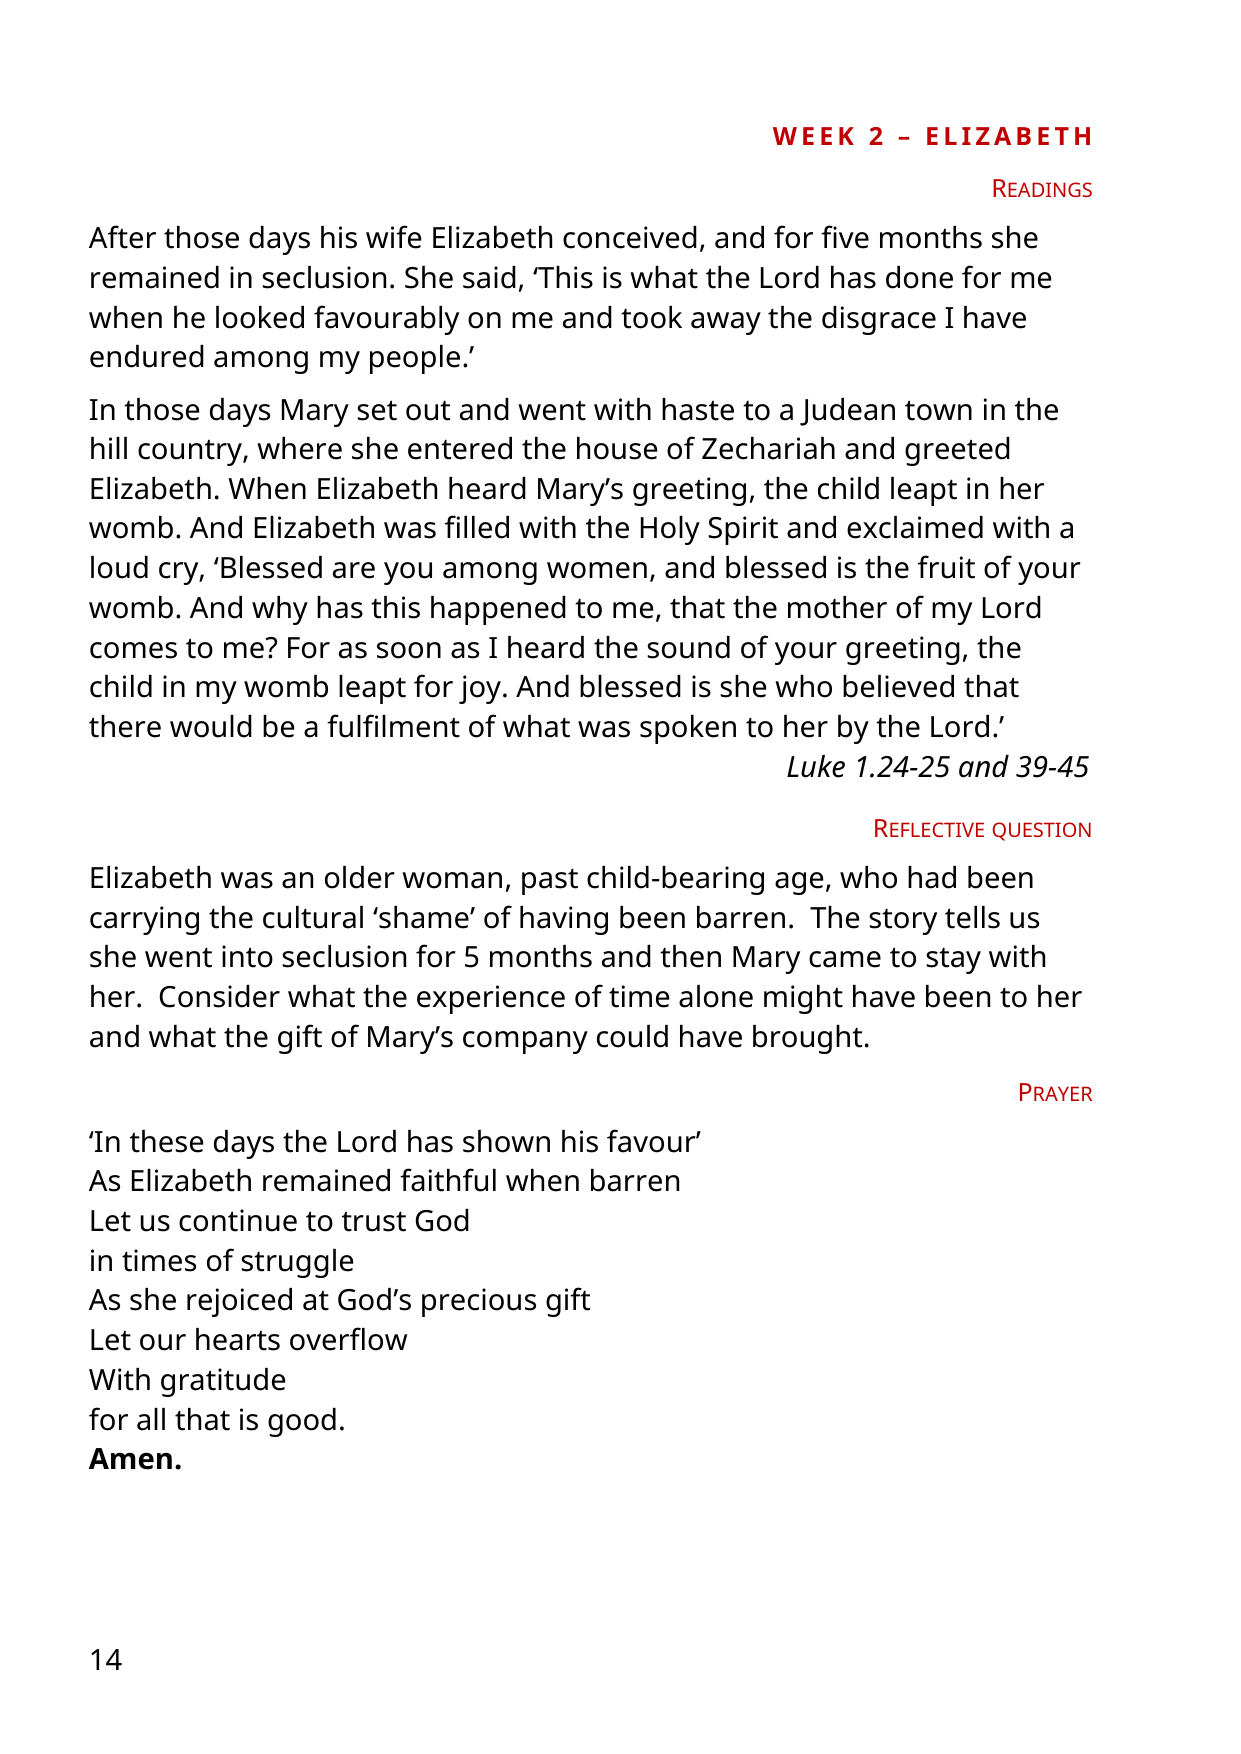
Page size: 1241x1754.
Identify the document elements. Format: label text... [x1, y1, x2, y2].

subtitle Week 2 – Elizabeth [89, 118, 1092, 152]
text ‘In these days the Lord has shown his favour’ As Elizabeth remained faithful when barren Let us continue to trust God in times of struggle As she rejoiced at God’s precious gift Let our hearts overflow With gratitude for all that is good. [89, 1121, 1092, 1438]
text Prayer [89, 1074, 1092, 1108]
text Readings [89, 171, 1092, 205]
text Reflective question [89, 811, 1092, 845]
text Amen. [89, 1438, 1092, 1478]
text After those days his wife Elizabeth conceived, and for five months she remained in seclusion. She said, ‘This is what the Lord has done for me when he looked favourably on me and took away the disgrace I have endured among my people.’ [89, 217, 1092, 376]
text Elizabeth was an older woman, past child-bearing age, who had been carrying the cultural ‘shame’ of having been barren. The story tells us she went into seclusion for 5 months and then Mary came to stay with her. Consider what the experience of time alone might have been to her and what the gift of Mary’s company could have brought. [89, 857, 1092, 1056]
text In those days Mary set out and went with haste to a Judean town in the hill country, where she entered the house of Zechariah and greeted Elizabeth. When Elizabeth heard Mary’s greeting, the child leapt in her womb. And Elizabeth was filled with the Holy Spirit and exclaimed with a loud cry, ‘Blessed are you among women, and blessed is the fruit of your womb. And why has this happened to me, that the mother of my Lord comes to me? For as soon as I heard the sound of your greeting, the child in my womb leapt for joy. And blessed is she who believed that there would be a fulfilment of what was spoken to her by the Lord.’ [89, 389, 1092, 746]
text Luke 1.24-25 and 39-45 [89, 746, 1092, 786]
